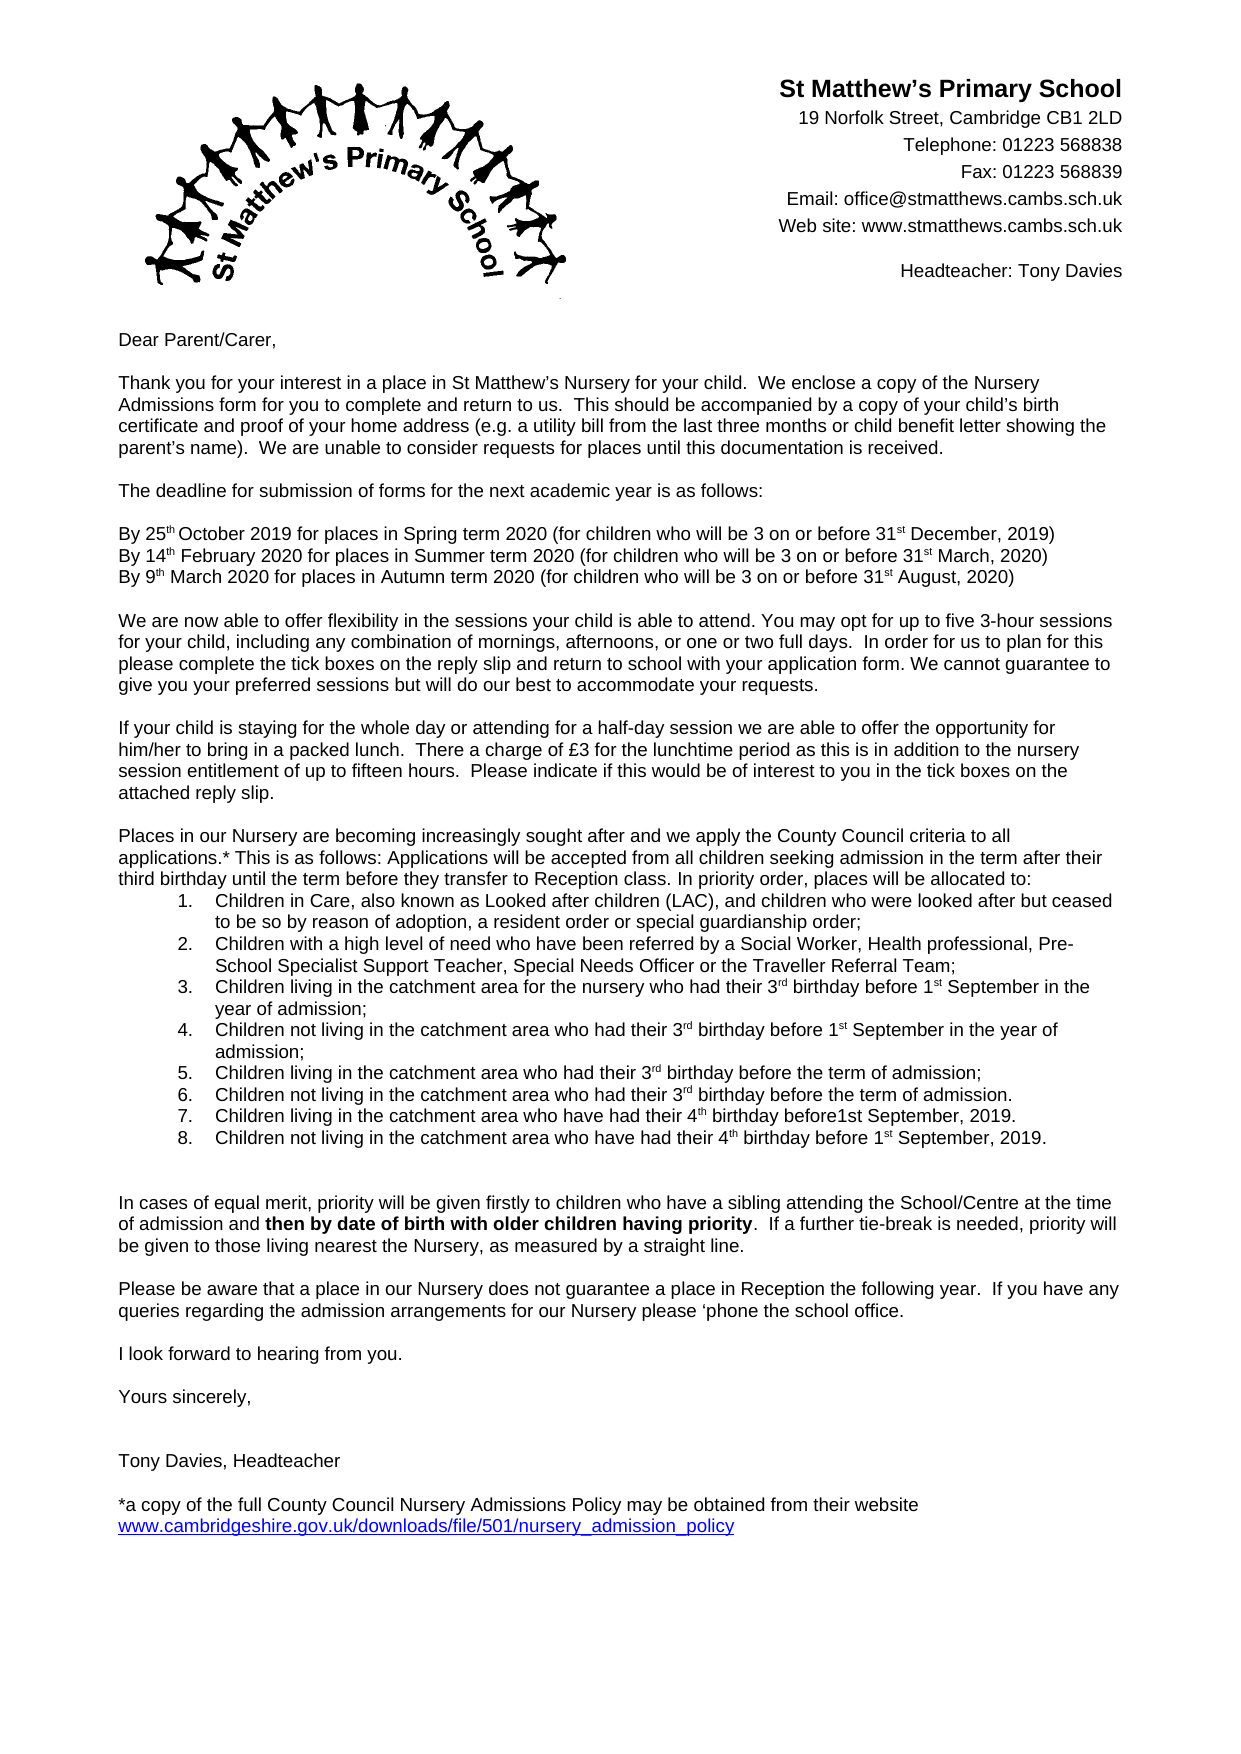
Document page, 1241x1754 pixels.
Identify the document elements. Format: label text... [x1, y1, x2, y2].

picture [129, 61, 580, 310]
list Children living in the catchment area who have had their 4th birthday before1st September, 2019. [177, 1105, 1122, 1127]
text , Headteacher [118, 1450, 1122, 1472]
text Thank you for your interest in a place in St Matthew’s Nursery for your child. We enclose a copy of the Nursery Admissions form for you to complete and return to us. This should be accompanied by a copy of your child’s birth certificate and proof of your home address (e.g. a utility bill from the last three months or child benefit letter showing the parent’s name). We are unable to consider requests for places until this documentation is received. [118, 372, 1122, 458]
text *a copy of the full County Council Nursery Admissions Policy may be obtained from their website www.cambridgeshire.gov.uk/downloads/file/501/nursery_admission_policy [118, 1493, 1122, 1537]
list Children with a high level of need who have been referred by a Social Worker, Health professional, Pre-School Specialist Support Teacher, Special Needs Officer or the Traveller Referral Team; [177, 933, 1122, 976]
text Places in our Nursery are becoming increasingly sought after and we apply the County Council criteria to all applications.* This is as follows: Applications will be accepted from all children seeking admission in the term after their third birthday until the term before they transfer to Reception class. In priority order, places will be allocated to: [118, 825, 1122, 890]
text If your child is staying for the whole day or attending for a half-day session we are able to offer the opportunity for him/her to bring in a packed lunch. There a charge of £3 for the lunchtime period as this is in addition to the nursery session entitlement of up to fifteen hours. Please indicate if this would be of interest to you in the tick boxes on the attached reply slip. [118, 717, 1122, 803]
text Dear Parent/Carer, [118, 329, 1122, 351]
text Yours sincerely, [118, 1386, 1122, 1407]
text I look forward to hearing from you. [118, 1342, 1122, 1364]
text By 14th February 2020 for places in Summer term 2020 (for children who will be 3 on or before 31st March, 2020) [118, 545, 1122, 566]
list Children not living in the catchment area who had their 3rd birthday before 1st September in the year of admission; [177, 1019, 1122, 1062]
text Please be aware that a place in our Nursery does not guarantee a place in Reception the following year. If you have any queries regarding the admission arrangements for our Nursery please ‘phone the school office. [118, 1278, 1122, 1321]
list Children not living in the catchment area who have had their 4th birthday before 1st September, 2019. [177, 1127, 1122, 1148]
text We are now able to offer flexibility in the sessions your child is able to attend. You may opt for up to five 3-hour sessions for your child, including any combination of mornings, afternoons, or one or two full days. In order for us to plan for this please complete the tick boxes on the reply slip and return to school with your application form. We cannot guarantee to give you your preferred sessions but will do our best to accommodate your requests. [118, 609, 1122, 696]
text In cases of equal merit, priority will be given firstly to children who have a sibling attending the School/Centre at the time of admission and then by date of birth with older children having priority. If a further tie-break is needed, priority will be given to those living nearest the Nursery, as measured by a straight line. [118, 1192, 1122, 1256]
list Children not living in the catchment area who had their 3rd birthday before the term of admission. [177, 1084, 1122, 1105]
text The deadline for submission of forms for the next academic year is as follows: [118, 480, 1122, 502]
list Children living in the catchment area who had their 3rd birthday before the term of admission; [177, 1062, 1122, 1084]
text By 25th October 2019 for places in Spring term 2020 (for children who will be 3 on or before 31st December, 2019) [118, 523, 1122, 545]
text By 9th March 2020 for places in Autumn term 2020 (for children who will be 3 on or before 31st August, 2020) [118, 566, 1122, 588]
list Children in Care, also known as Looked after children (LAC), and children who were looked after but ceased to be so by reason of adoption, a resident order or special guardianship order; [177, 890, 1122, 933]
list Children living in the catchment area for the nursery who had their 3rd birthday before 1st September in the year of admission; [177, 976, 1122, 1019]
